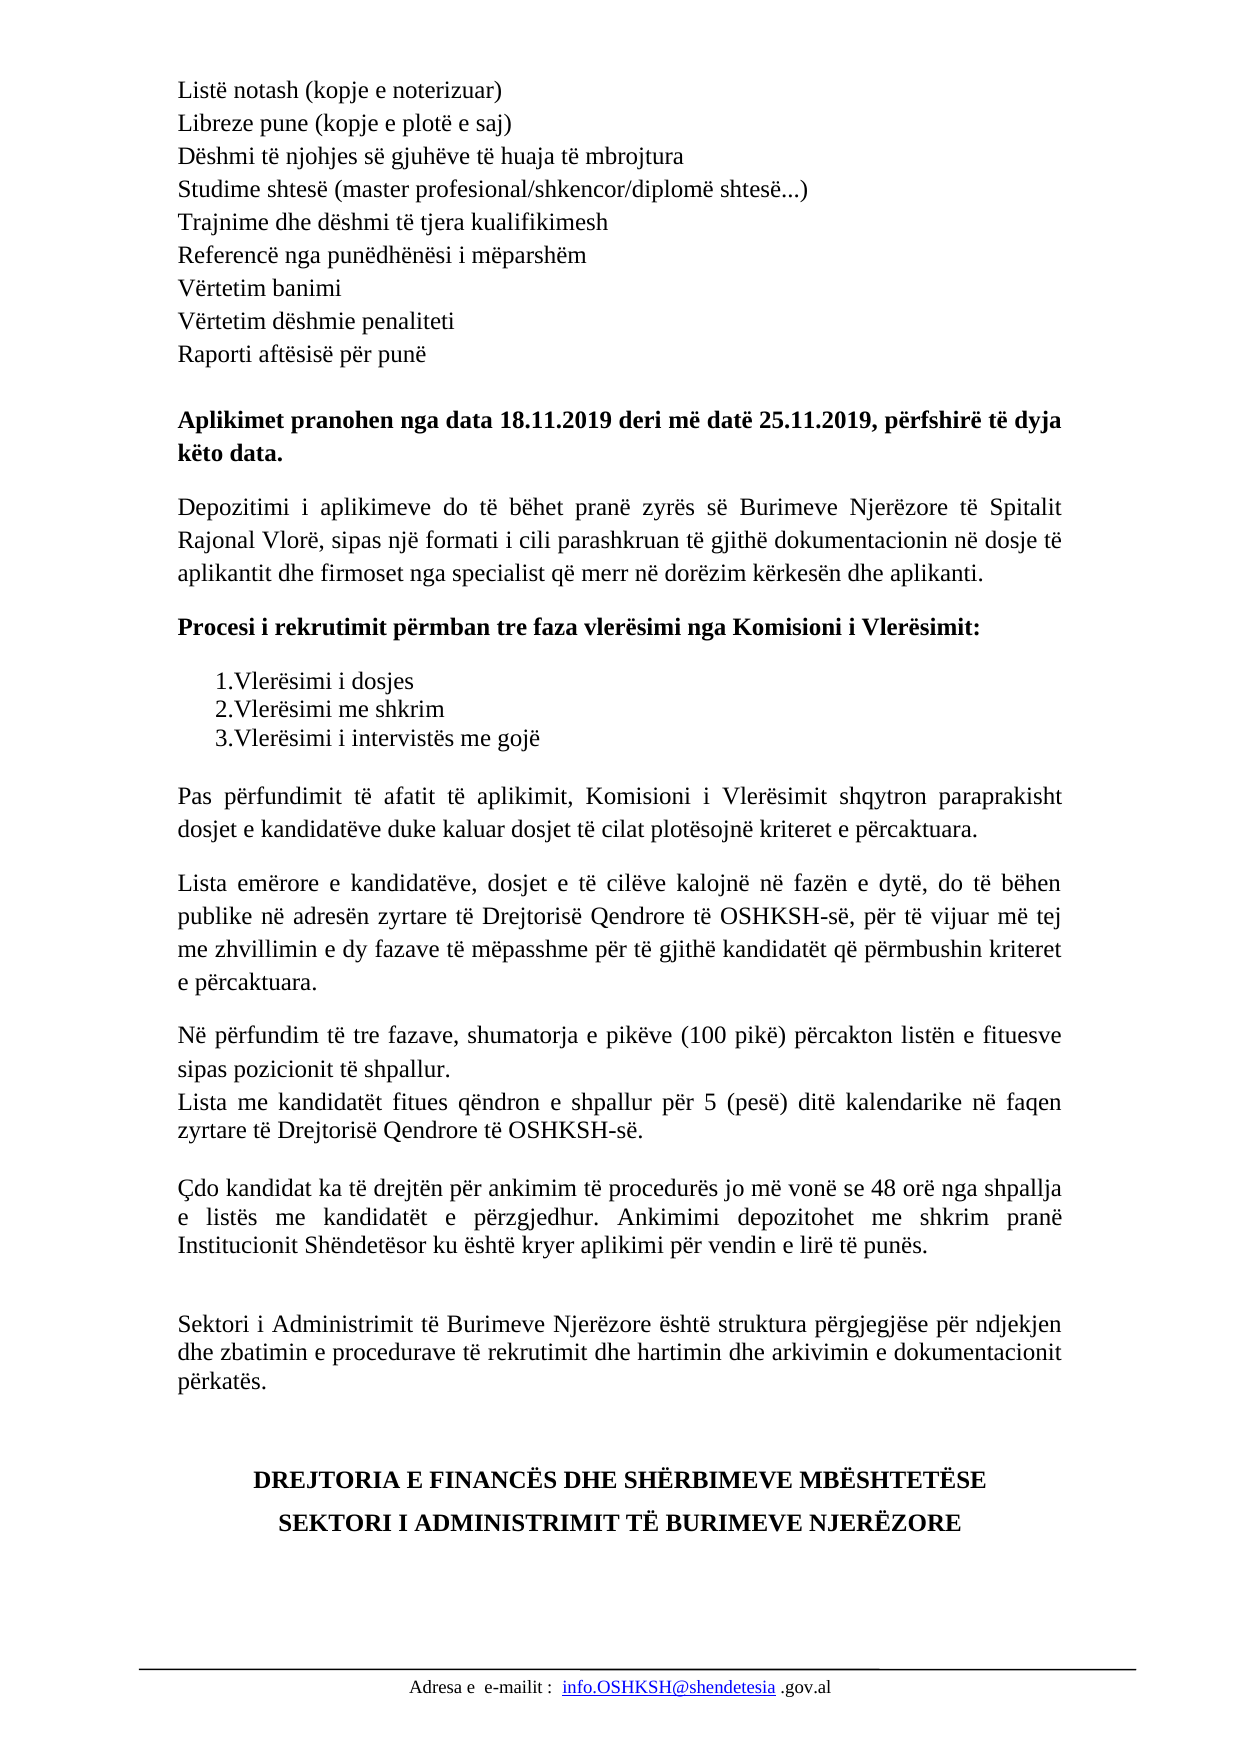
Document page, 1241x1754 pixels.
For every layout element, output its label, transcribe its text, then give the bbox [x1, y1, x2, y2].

text 1.Vlerësimi i dosjes [215, 666, 1063, 694]
text Pas përfundimit të afatit të aplikimit, Komisioni i Vlerësimit shqytron paraprakisht dosjet e kandidatëve duke kaluar dosjet të cilat plotësojnë kriteret e përcaktuara. [177, 781, 1063, 843]
text Në përfundim të tre fazave, shumatorja e pikëve (100 pikë) përcakton listën e fituesve sipas pozicionit të shpallur. [177, 1021, 1063, 1082]
text Libreze pune (kopje e plotë e saj) [177, 108, 1063, 137]
text Vërtetim banimi [177, 273, 1063, 302]
text Vërtetim dëshmie penaliteti [177, 306, 1063, 335]
text Lista emërore e kandidatëve, dosjet e të cilëve kalojnë në fazën e dytë, do të bëhen publike në adresën zyrtare të Drejtorisë Qendrore të OSHKSH-së, për të vijuar më tej me zhvillimin e dy fazave të mëpasshme për të gjithë kandidatët që përmbushin kriteret e përcaktuara. [177, 868, 1063, 996]
text Referencë nga punëdhënësi i mëparshëm [177, 240, 1063, 269]
text Lista me kandidatët fitues qëndron e shpallur për 5 (pesë) ditë kalendarike në faqen zyrtare të Drejtorisë Qendrore të OSHKSH-së. [177, 1087, 1063, 1144]
text SEKTORI I ADMINISTRIMIT TË BURIMEVE NJERËZORE [177, 1508, 1063, 1537]
text 2.Vlerësimi me shkrim [215, 694, 1063, 723]
text Çdo kandidat ka të drejtën për ankimim të procedurës jo më vonë se 48 orë nga shpallja e listës me kandidatët e përzgjedhur. Ankimimi depozitohet me shkrim pranë Institucionit Shëndetësor ku është kryer aplikimi për vendin e lirë të punës. [177, 1173, 1063, 1259]
text Studime shtesë (master profesional/shkencor/diplomë shtesë...) [177, 174, 1063, 203]
text Procesi i rekrutimit përmban tre faza vlerësimi nga Komisioni i Vlerësimit: [177, 612, 1063, 641]
text Listë notash (kopje e noterizuar) [177, 75, 1063, 104]
text DREJTORIA E FINANCËS DHE SHËRBIMEVE MBËSHTETËSE [177, 1465, 1063, 1494]
text Raporti aftësisë për punë [177, 339, 1063, 368]
text Dëshmi të njohjes së gjuhëve të huaja të mbrojtura [177, 141, 1063, 170]
text Depozitimi i aplikimeve do të bëhet pranë zyrës së Burimeve Njerëzore të Spitalit Rajonal Vlorë, sipas një formati i cili parashkruan të gjithë dokumentacionin në dosje të aplikantit dhe firmoset nga specialist që merr në dorëzim kërkesën dhe aplikanti. [177, 492, 1063, 587]
text Aplikimet pranohen nga data 18.11.2019 deri më datë 25.11.2019, përfshirë të dyja këto data. [177, 405, 1063, 467]
text Sektori i Administrimit të Burimeve Njerëzore është struktura përgjegjëse për ndjekjen dhe zbatimin e procedurave të rekrutimit dhe hartimin dhe arkivimin e dokumentacionit përkatës. [177, 1309, 1063, 1395]
text Trajnime dhe dëshmi të tjera kualifikimesh [177, 207, 1063, 236]
text 3.Vlerësimi i intervistës me gojë [215, 723, 1063, 752]
